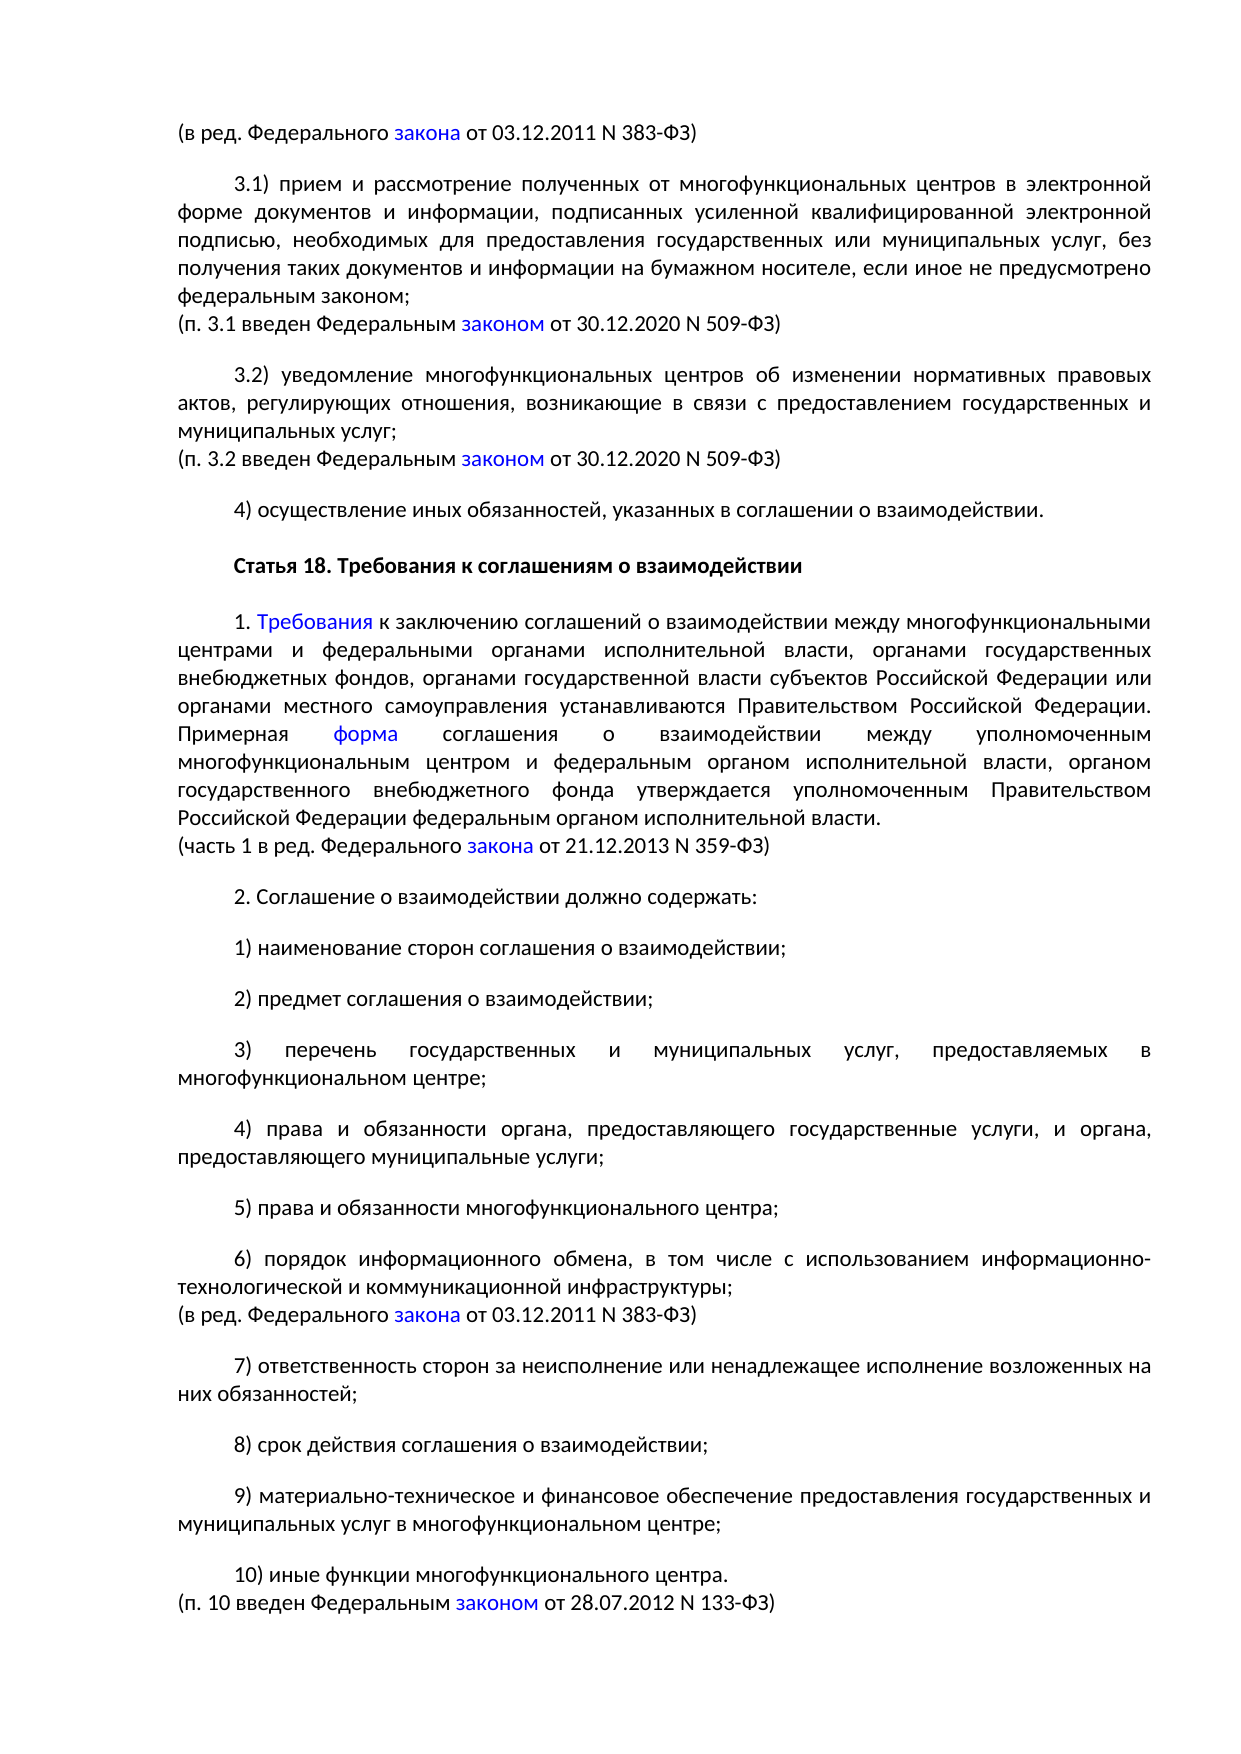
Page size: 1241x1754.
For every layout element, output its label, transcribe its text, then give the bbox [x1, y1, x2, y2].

text 4) права и обязанности органа, предоставляющего государственные услуги, и органа, предоставляющего муниципальные услуги; [177, 1114, 1152, 1170]
text 8) срок действия соглашения о взаимодействии; [177, 1430, 1152, 1458]
text 1) наименование сторон соглашения о взаимодействии; [177, 933, 1152, 961]
text 10) иные функции многофункционального центра. [177, 1560, 1152, 1588]
text (п. 3.2 введен Федеральным законом от 30.12.2020 N 509-ФЗ) [177, 444, 1152, 472]
text 7) ответственность сторон за неисполнение или ненадлежащее исполнение возложенных на них обязанностей; [177, 1351, 1152, 1407]
text (в ред. Федерального закона от 03.12.2011 N 383-ФЗ) [177, 118, 1152, 146]
text (в ред. Федерального закона от 03.12.2011 N 383-ФЗ) [177, 1300, 1152, 1328]
text (п. 10 введен Федеральным законом от 28.07.2012 N 133-ФЗ) [177, 1588, 1152, 1616]
text 4) осуществление иных обязанностей, указанных в соглашении о взаимодействии. [177, 495, 1152, 523]
text 3.2) уведомление многофункциональных центров об изменении нормативных правовых актов, регулирующих отношения, возникающие в связи с предоставлением государственных и муниципальных услуг; [177, 360, 1152, 444]
text 3) перечень государственных и муниципальных услуг, предоставляемых в многофункциональном центре; [177, 1035, 1152, 1091]
text 5) права и обязанности многофункционального центра; [177, 1193, 1152, 1221]
text 3.1) прием и рассмотрение полученных от многофункциональных центров в электронной форме документов и информации, подписанных усиленной квалифицированной электронной подписью, необходимых для предоставления государственных или муниципальных услуг, без получения таких документов и информации на бумажном носителе, если иное не предусмотрено федеральным законом; [177, 169, 1152, 309]
text 9) материально-техническое и финансовое обеспечение предоставления государственных и муниципальных услуг в многофункциональном центре; [177, 1481, 1152, 1537]
title Статья 18. Требования к соглашениям о взаимодействии [177, 551, 1152, 579]
text 2. Соглашение о взаимодействии должно содержать: [177, 882, 1152, 910]
text 6) порядок информационного обмена, в том числе с использованием информационно-технологической и коммуникационной инфраструктуры; [177, 1244, 1152, 1300]
text (часть 1 в ред. Федерального закона от 21.12.2013 N 359-ФЗ) [177, 831, 1152, 859]
text 1. Требования к заключению соглашений о взаимодействии между многофункциональными центрами и федеральными органами исполнительной власти, органами государственных внебюджетных фондов, органами государственной власти субъектов Российской Федерации или органами местного самоуправления устанавливаются Правительством Российской Федерации. Примерная форма соглашения о взаимодействии между уполномоченным многофункциональным центром и федеральным органом исполнительной власти, органом государственного внебюджетного фонда утверждается уполномоченным Правительством Российской Федерации федеральным органом исполнительной власти. [177, 607, 1152, 831]
text 2) предмет соглашения о взаимодействии; [177, 984, 1152, 1012]
text (п. 3.1 введен Федеральным законом от 30.12.2020 N 509-ФЗ) [177, 309, 1152, 337]
